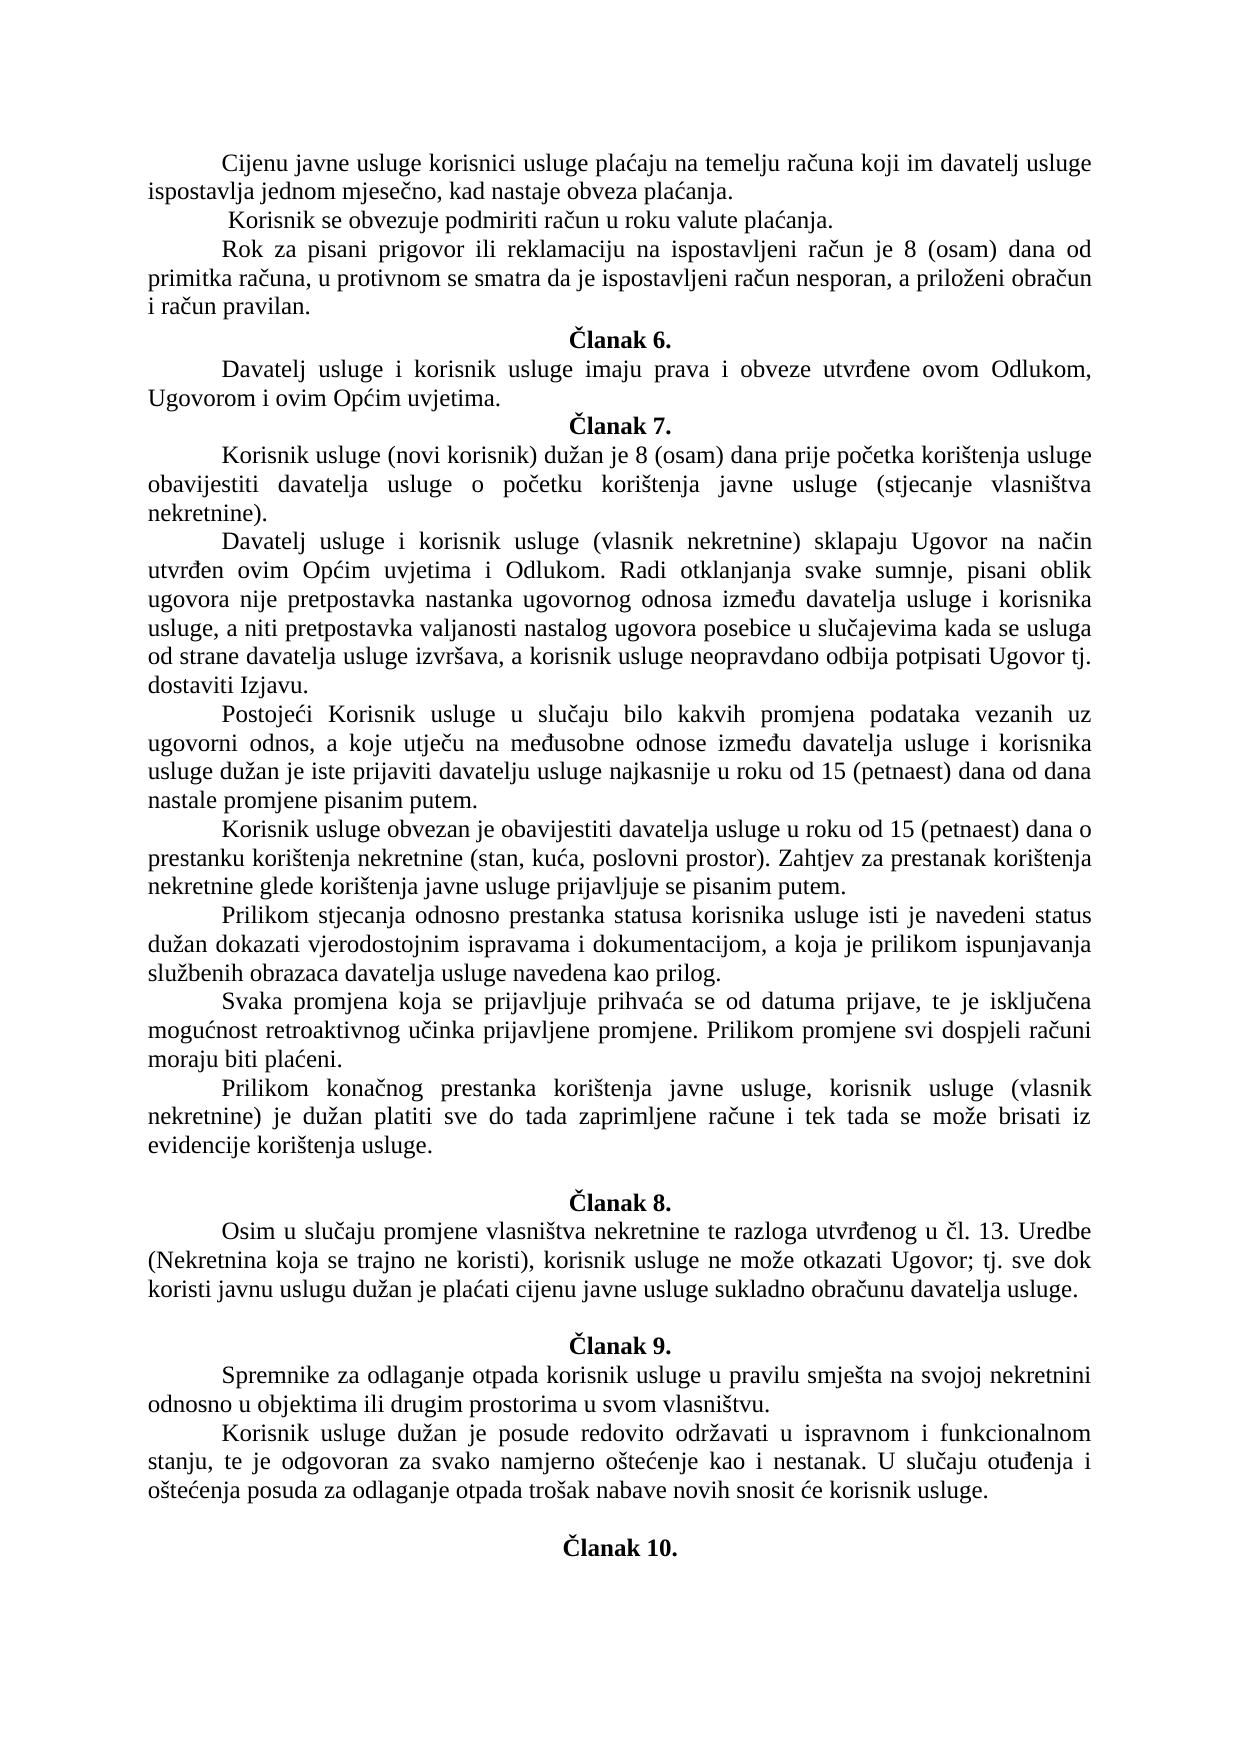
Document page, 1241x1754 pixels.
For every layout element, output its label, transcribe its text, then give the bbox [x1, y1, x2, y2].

text Davatelj usluge i korisnik usluge (vlasnik nekretnine) sklapaju Ugovor na način utvrđen ovim Općim uvjetima i Odlukom. Radi otklanjanja svake sumnje, pisani oblik ugovora nije pretpostavka nastanka ugovornog odnosa između davatelja usluge i korisnika usluge, a niti pretpostavka valjanosti nastalog ugovora posebice u slučajevima kada se usluga od strane davatelja usluge izvršava, a korisnik usluge neopravdano odbija potpisati Ugovor tj. dostaviti Izjavu. [148, 526, 1093, 699]
text Članak 6. [148, 325, 1093, 354]
text Korisnik usluge obvezan je obavijestiti davatelja usluge u roku od 15 (petnaest) dana o prestanku korištenja nekretnine (stan, kuća, poslovni prostor). Zahtjev za prestanak korištenja nekretnine glede korištenja javne usluge prijavljuje se pisanim putem. [148, 814, 1093, 900]
text Postojeći Korisnik usluge u slučaju bilo kakvih promjena podataka vezanih uz ugovorni odnos, a koje utječu na međusobne odnose između davatelja usluge i korisnika usluge dužan je iste prijaviti davatelju usluge najkasnije u roku od 15 (petnaest) dana od dana nastale promjene pisanim putem. [148, 699, 1093, 814]
text Članak 9. [148, 1331, 1093, 1360]
text Korisnik usluge dužan je posude redovito održavati u ispravnom i funkcionalnom stanju, te je odgovoran za svako namjerno oštećenje kao i nestanak. U slučaju otuđenja i oštećenja posuda za odlaganje otpada trošak nabave novih snosit će korisnik usluge. [148, 1418, 1093, 1504]
text Osim u slučaju promjene vlasništva nekretnine te razloga utvrđenog u čl. 13. Uredbe (Nekretnina koja se trajno ne koristi), korisnik usluge ne može otkazati Ugovor; tj. sve dok koristi javnu uslugu dužan je plaćati cijenu javne usluge sukladno obračunu davatelja usluge. [148, 1216, 1093, 1303]
text Davatelj usluge i korisnik usluge imaju prava i obveze utvrđene ovom Odlukom, Ugovorom i ovim Općim uvjetima. [148, 354, 1093, 411]
text Cijenu javne usluge korisnici usluge plaćaju na temelju računa koji im davatelj usluge ispostavlja jednom mjesečno, kad nastaje obveza plaćanja. [148, 148, 1093, 205]
text Rok za pisani prigovor ili reklamaciju na ispostavljeni račun je 8 (osam) dana od primitka računa, u protivnom se smatra da je ispostavljeni račun nesporan, a priloženi obračun i račun pravilan. [148, 234, 1093, 320]
text Članak 10. [148, 1533, 1093, 1561]
text Prilikom stjecanja odnosno prestanka statusa korisnika usluge isti je navedeni status dužan dokazati vjerodostojnim ispravama i dokumentacijom, a koja je prilikom ispunjavanja službenih obrazaca davatelja usluge navedena kao prilog. [148, 900, 1093, 986]
text Korisnik usluge (novi korisnik) dužan je 8 (osam) dana prije početka korištenja usluge obavijestiti davatelja usluge o početku korištenja javne usluge (stjecanje vlasništva nekretnine). [148, 440, 1093, 526]
text Svaka promjena koja se prijavljuje prihvaća se od datuma prijave, te je isključena mogućnost retroaktivnog učinka prijavljene promjene. Prilikom promjene svi dospjeli računi moraju biti plaćeni. [148, 986, 1093, 1073]
text Članak 7. [148, 411, 1093, 440]
text Spremnike za odlaganje otpada korisnik usluge u pravilu smješta na svojoj nekretnini odnosno u objektima ili drugim prostorima u svom vlasništvu. [148, 1360, 1093, 1418]
text Članak 8. [148, 1188, 1093, 1216]
text Prilikom konačnog prestanka korištenja javne usluge, korisnik usluge (vlasnik nekretnine) je dužan platiti sve do tada zaprimljene račune i tek tada se može brisati iz evidencije korištenja usluge. [148, 1073, 1093, 1159]
text Korisnik se obvezuje podmiriti račun u roku valute plaćanja. [148, 205, 1093, 234]
